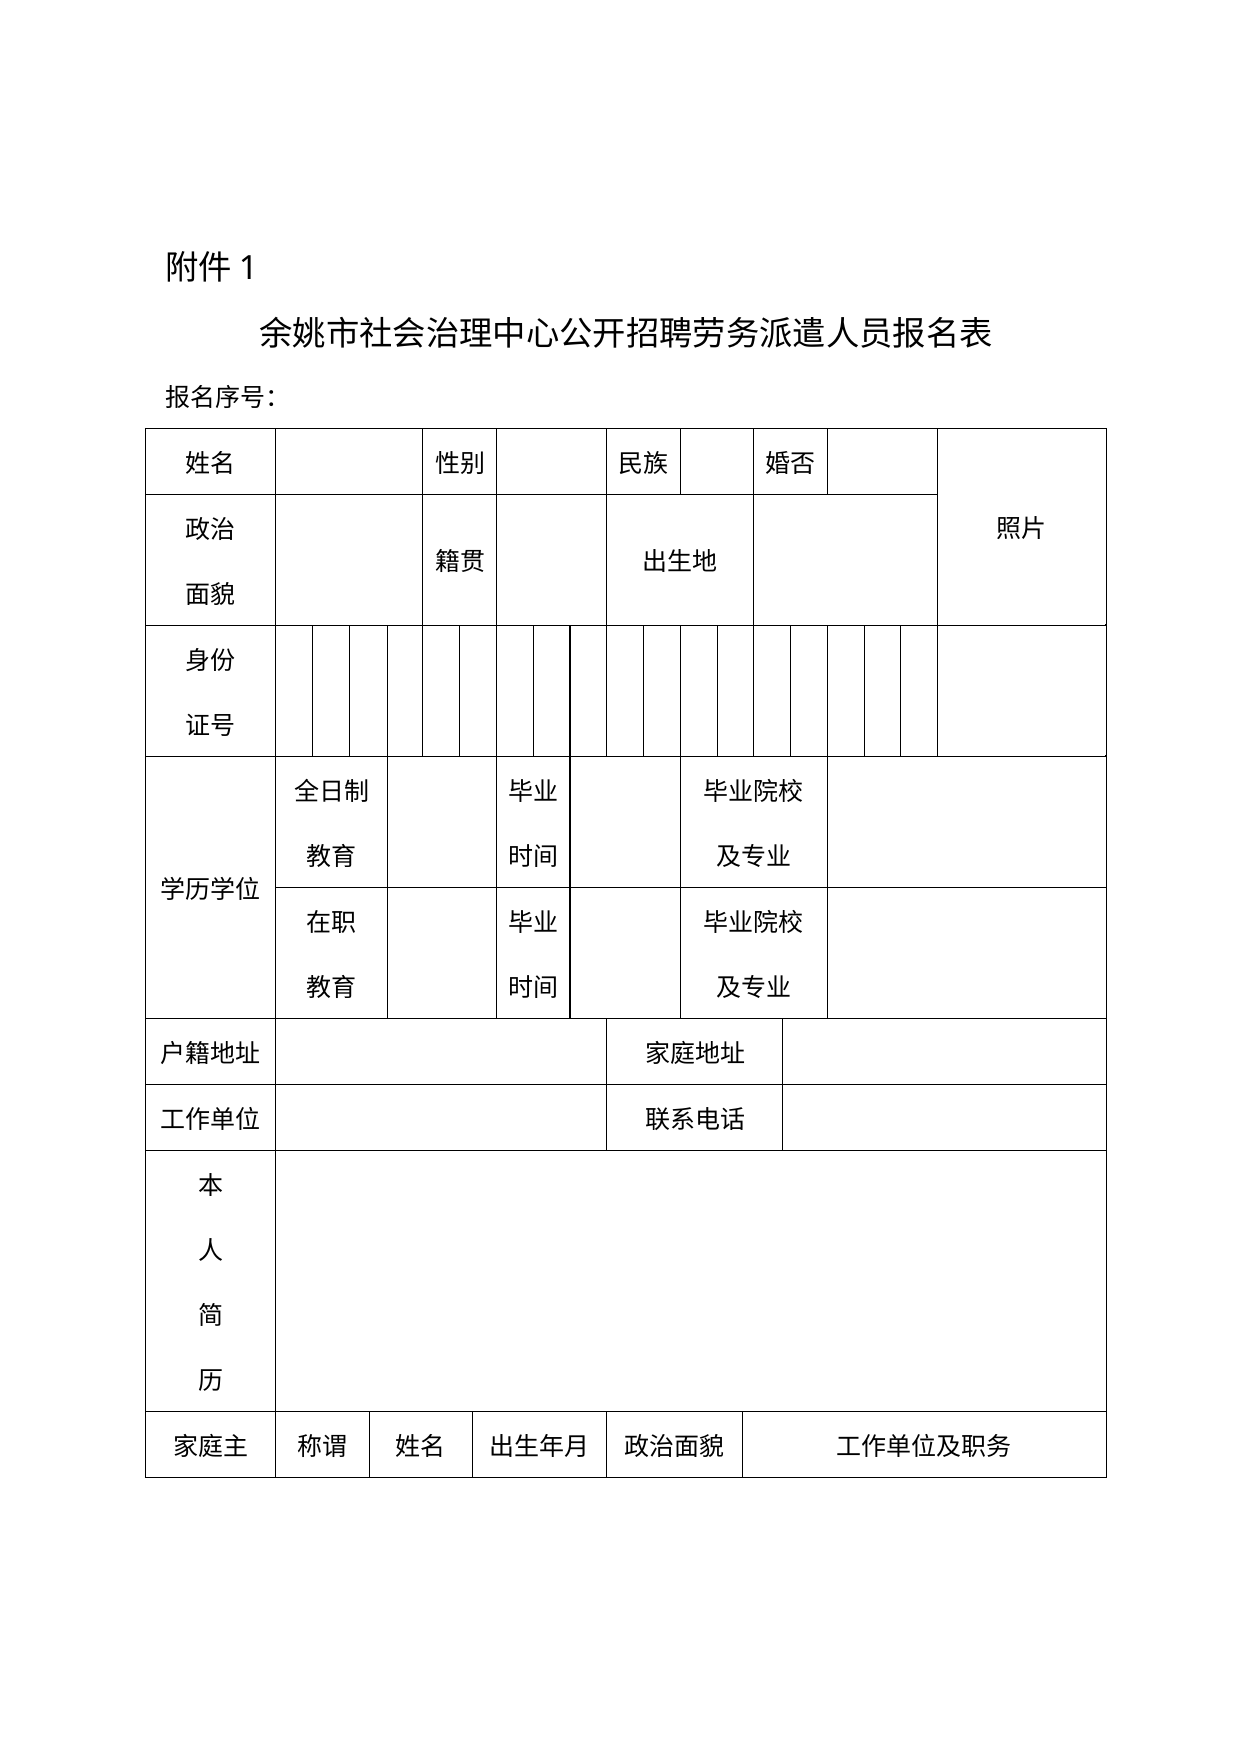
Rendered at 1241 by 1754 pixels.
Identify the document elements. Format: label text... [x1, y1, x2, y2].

table_cell 户籍地址 [146, 1019, 275, 1084]
table_cell [783, 1019, 1106, 1084]
table_cell [754, 495, 937, 625]
table_cell 毕业时间 [497, 888, 569, 1018]
table_cell 家庭主 要成员 及重要 社会关 系 [146, 1412, 275, 1477]
table_cell [571, 757, 680, 887]
table_header 民族 [607, 429, 680, 494]
text 报名序号： [165, 363, 1087, 428]
table_cell [938, 626, 1106, 756]
table_cell 出生年月 [473, 1412, 606, 1477]
table_cell [828, 888, 1106, 1018]
table_cell [276, 1019, 606, 1084]
table_header [681, 429, 753, 494]
table_cell [571, 626, 606, 756]
table_cell 出生地 [607, 495, 753, 625]
table_cell 称谓 [276, 1412, 369, 1477]
table_header 照片 [938, 429, 1106, 625]
table_cell 学历学位 [146, 757, 275, 1018]
table_cell 联系电话 [607, 1085, 782, 1150]
table_cell [791, 626, 827, 756]
table_cell [388, 757, 496, 887]
table_cell [828, 757, 1106, 887]
table_header 姓名 [146, 429, 275, 494]
table_cell [276, 626, 312, 756]
table_cell [350, 626, 387, 756]
table_cell [718, 626, 753, 756]
table_cell [644, 626, 680, 756]
table_cell [276, 1085, 606, 1150]
table_cell 身份 证号 [146, 626, 275, 756]
table_header 性别 [423, 429, 496, 494]
table_cell 工作单位及职务 [743, 1412, 1106, 1477]
table_cell [276, 1151, 1106, 1411]
table_cell [571, 888, 680, 1018]
table_cell 籍贯 [423, 495, 496, 625]
table_cell [460, 626, 496, 756]
table_cell [313, 626, 349, 756]
table_cell [497, 626, 533, 756]
table_cell [754, 626, 790, 756]
table_cell [388, 626, 422, 756]
table_cell 本 人 简 历 [146, 1151, 275, 1411]
table_cell 工作单位 [146, 1085, 275, 1150]
table_cell 毕业时间 [497, 757, 569, 887]
table_header [497, 429, 606, 494]
table_cell [607, 626, 643, 756]
table_cell [901, 626, 937, 756]
table_cell 姓名 [370, 1412, 472, 1477]
table_cell [423, 626, 459, 756]
table_cell 毕业院校及专业 [681, 757, 827, 887]
table_header [276, 429, 422, 494]
table_cell 在职 教育 [276, 888, 387, 1018]
table_cell [276, 495, 422, 625]
table_header [828, 429, 937, 494]
text 附件1 [165, 233, 1087, 298]
table_cell [865, 626, 900, 756]
table_cell 政治 面貌 [146, 495, 275, 625]
table_cell [388, 888, 496, 1018]
table_header 婚否 [754, 429, 827, 494]
table_cell 毕业院校及专业 [681, 888, 827, 1018]
table_cell [497, 495, 606, 625]
table_cell [681, 626, 717, 756]
table_cell 政治面貌 [607, 1412, 742, 1477]
table_cell 家庭地址 [607, 1019, 782, 1084]
text 余姚市社会治理中心公开招聘劳务派遣人员报名表 [165, 298, 1087, 363]
table_cell 全日制教育 [276, 757, 387, 887]
table_cell [783, 1085, 1106, 1150]
table_cell [534, 626, 569, 756]
table_cell [828, 626, 864, 756]
